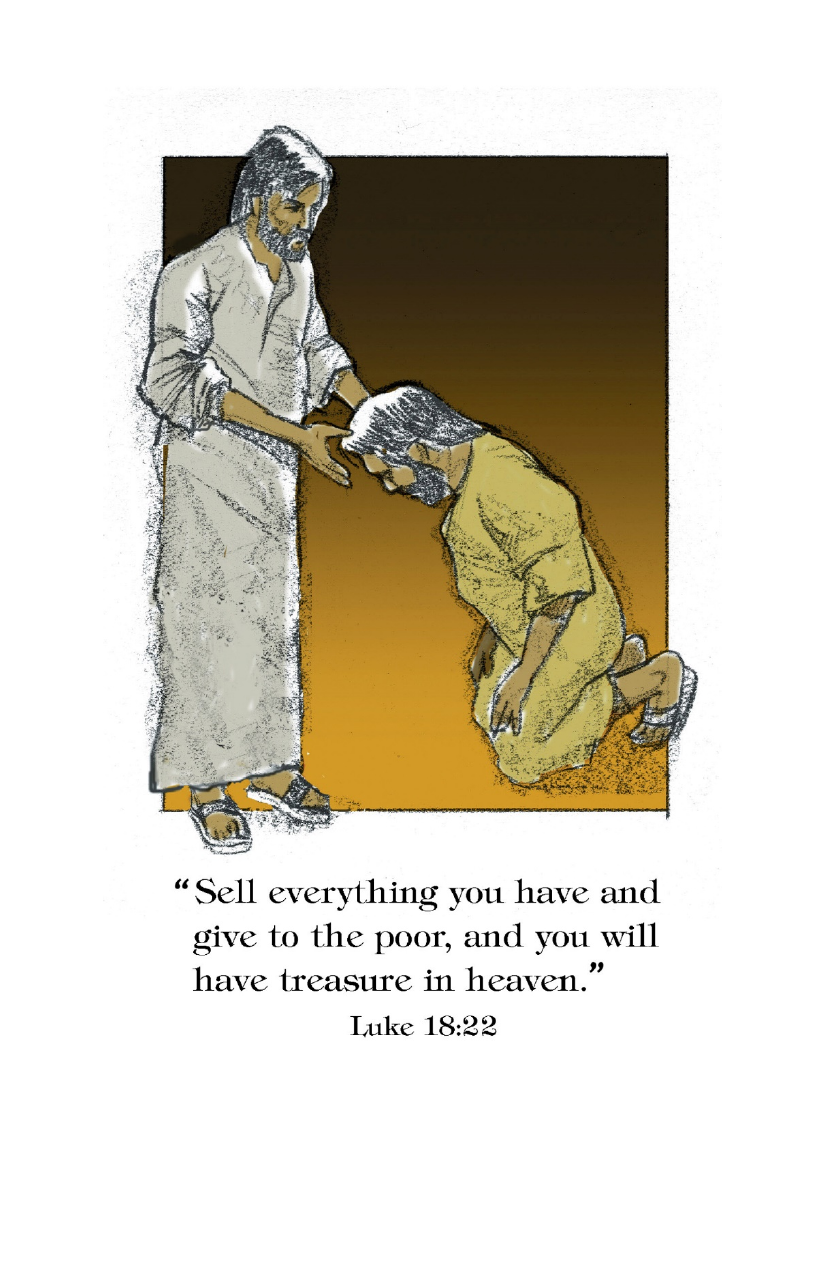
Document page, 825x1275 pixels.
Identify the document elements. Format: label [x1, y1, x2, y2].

picture [103, 75, 722, 1050]
